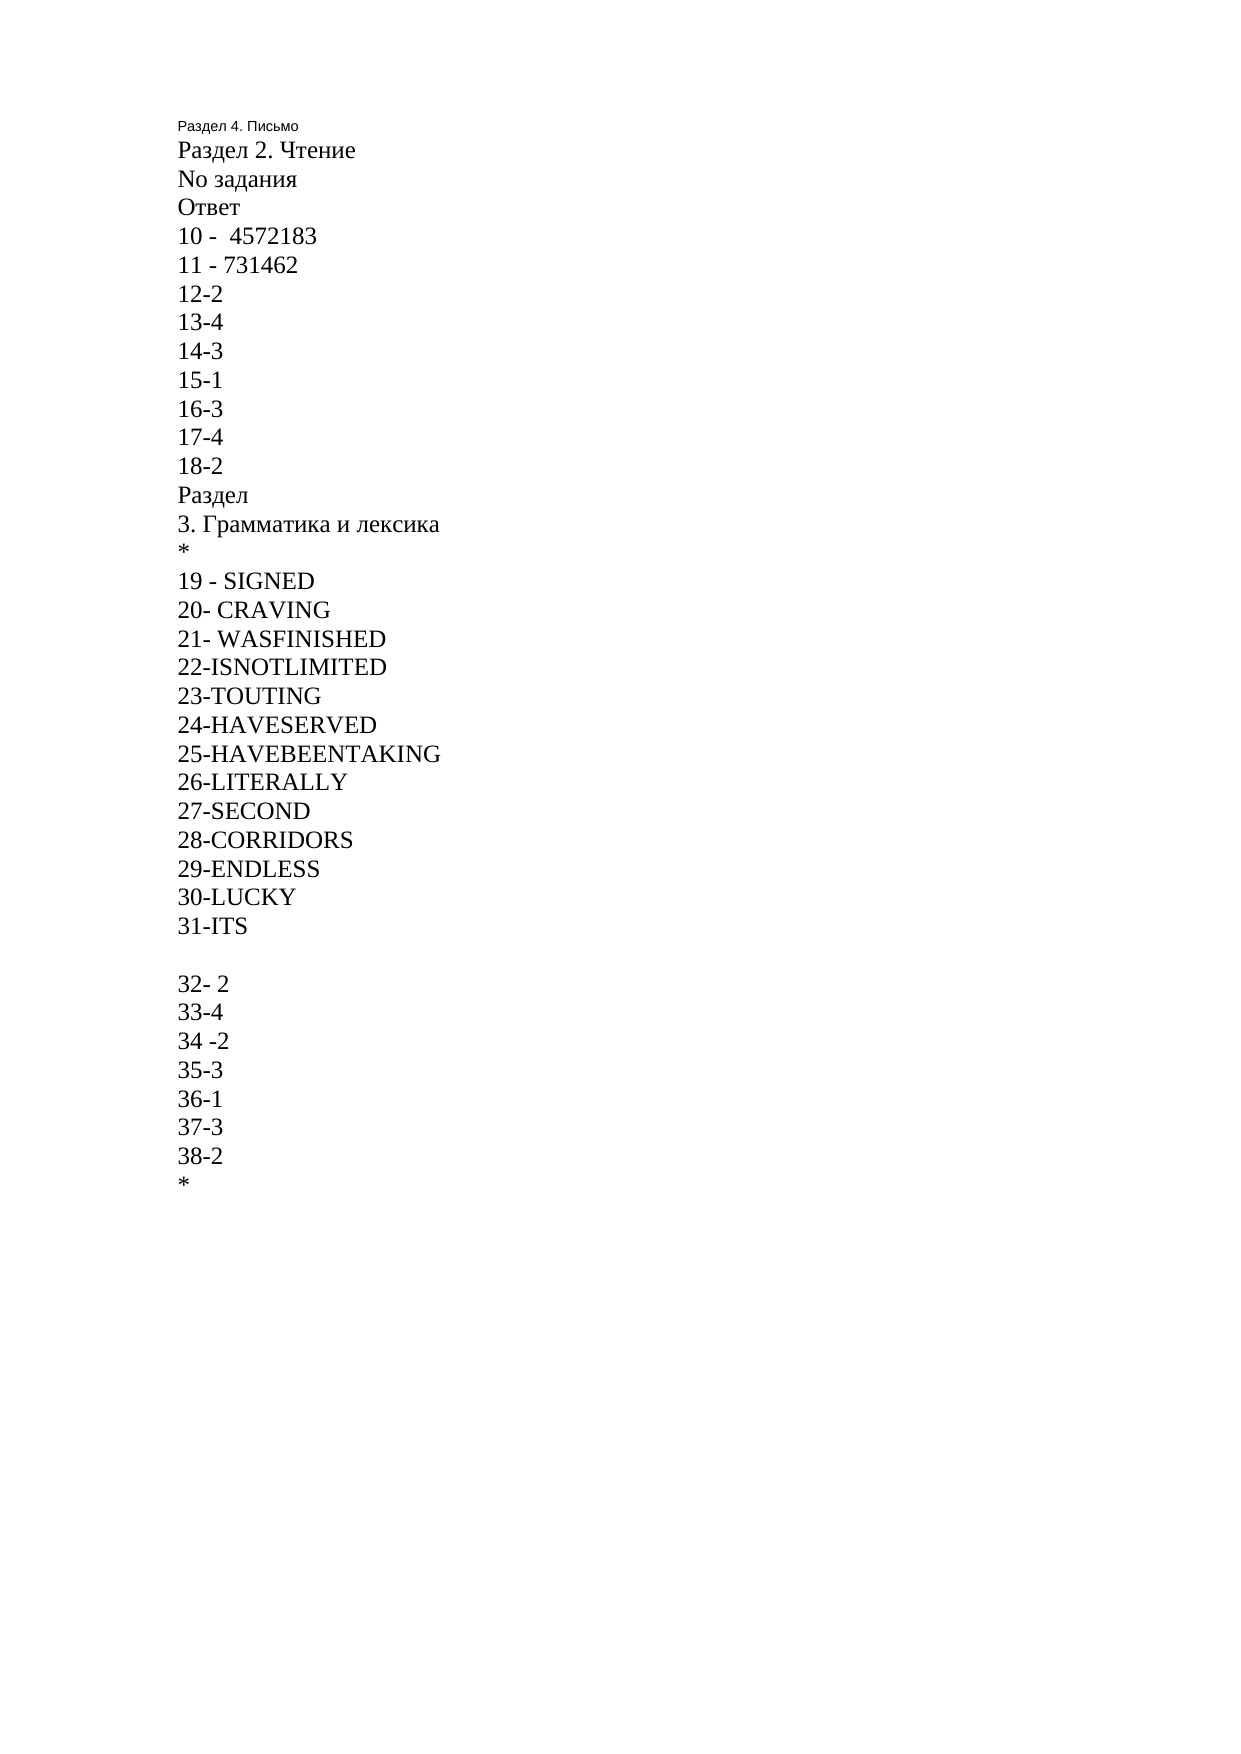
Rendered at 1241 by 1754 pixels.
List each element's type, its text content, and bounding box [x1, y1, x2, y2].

text 37-3 [177, 1112, 1152, 1141]
text 13-4 [177, 307, 1152, 336]
text 30-LUCKY [177, 882, 1152, 911]
text Раздел [177, 480, 1152, 509]
text 26-LITERALLY [177, 767, 1152, 796]
text 33-4 [177, 997, 1152, 1026]
text 32- 2 [177, 969, 1152, 997]
text 29-ENDLESS [177, 854, 1152, 882]
text 35-3 [177, 1055, 1152, 1084]
text 15-1 [177, 365, 1152, 394]
text No задания [177, 164, 1152, 192]
text 20- CRAVING [177, 595, 1152, 624]
text 16-3 [177, 394, 1152, 422]
text 14-3 [177, 336, 1152, 365]
text 21- WASFINISHED [177, 624, 1152, 652]
text 36-1 [177, 1084, 1152, 1112]
text 11 - 731462 [177, 250, 1152, 279]
text * [177, 537, 1152, 566]
text 24-HAVESERVED [177, 710, 1152, 739]
text 38-2 [177, 1141, 1152, 1170]
text 25-HAVEBEENTAKING [177, 739, 1152, 767]
text 34 -2 [177, 1026, 1152, 1055]
text 27-SECOND [177, 796, 1152, 825]
text 12-2 [177, 279, 1152, 307]
text 17-4 [177, 422, 1152, 451]
text 23-TOUTING [177, 681, 1152, 710]
text 22-ISNOTLIMITED [177, 652, 1152, 681]
text Ответ [177, 192, 1152, 221]
text 31-ITS [177, 911, 1152, 940]
text 28-CORRIDORS [177, 825, 1152, 854]
text 19 - SIGNED [177, 566, 1152, 595]
text Раздел 4. Письмо [177, 118, 1152, 135]
text 3. Грамматика и лексика [177, 509, 1152, 537]
text * [177, 1170, 1152, 1199]
text 18-2 [177, 451, 1152, 480]
text 10 - 4572183 [177, 221, 1152, 250]
text Раздел 2. Чтение [177, 135, 1152, 164]
